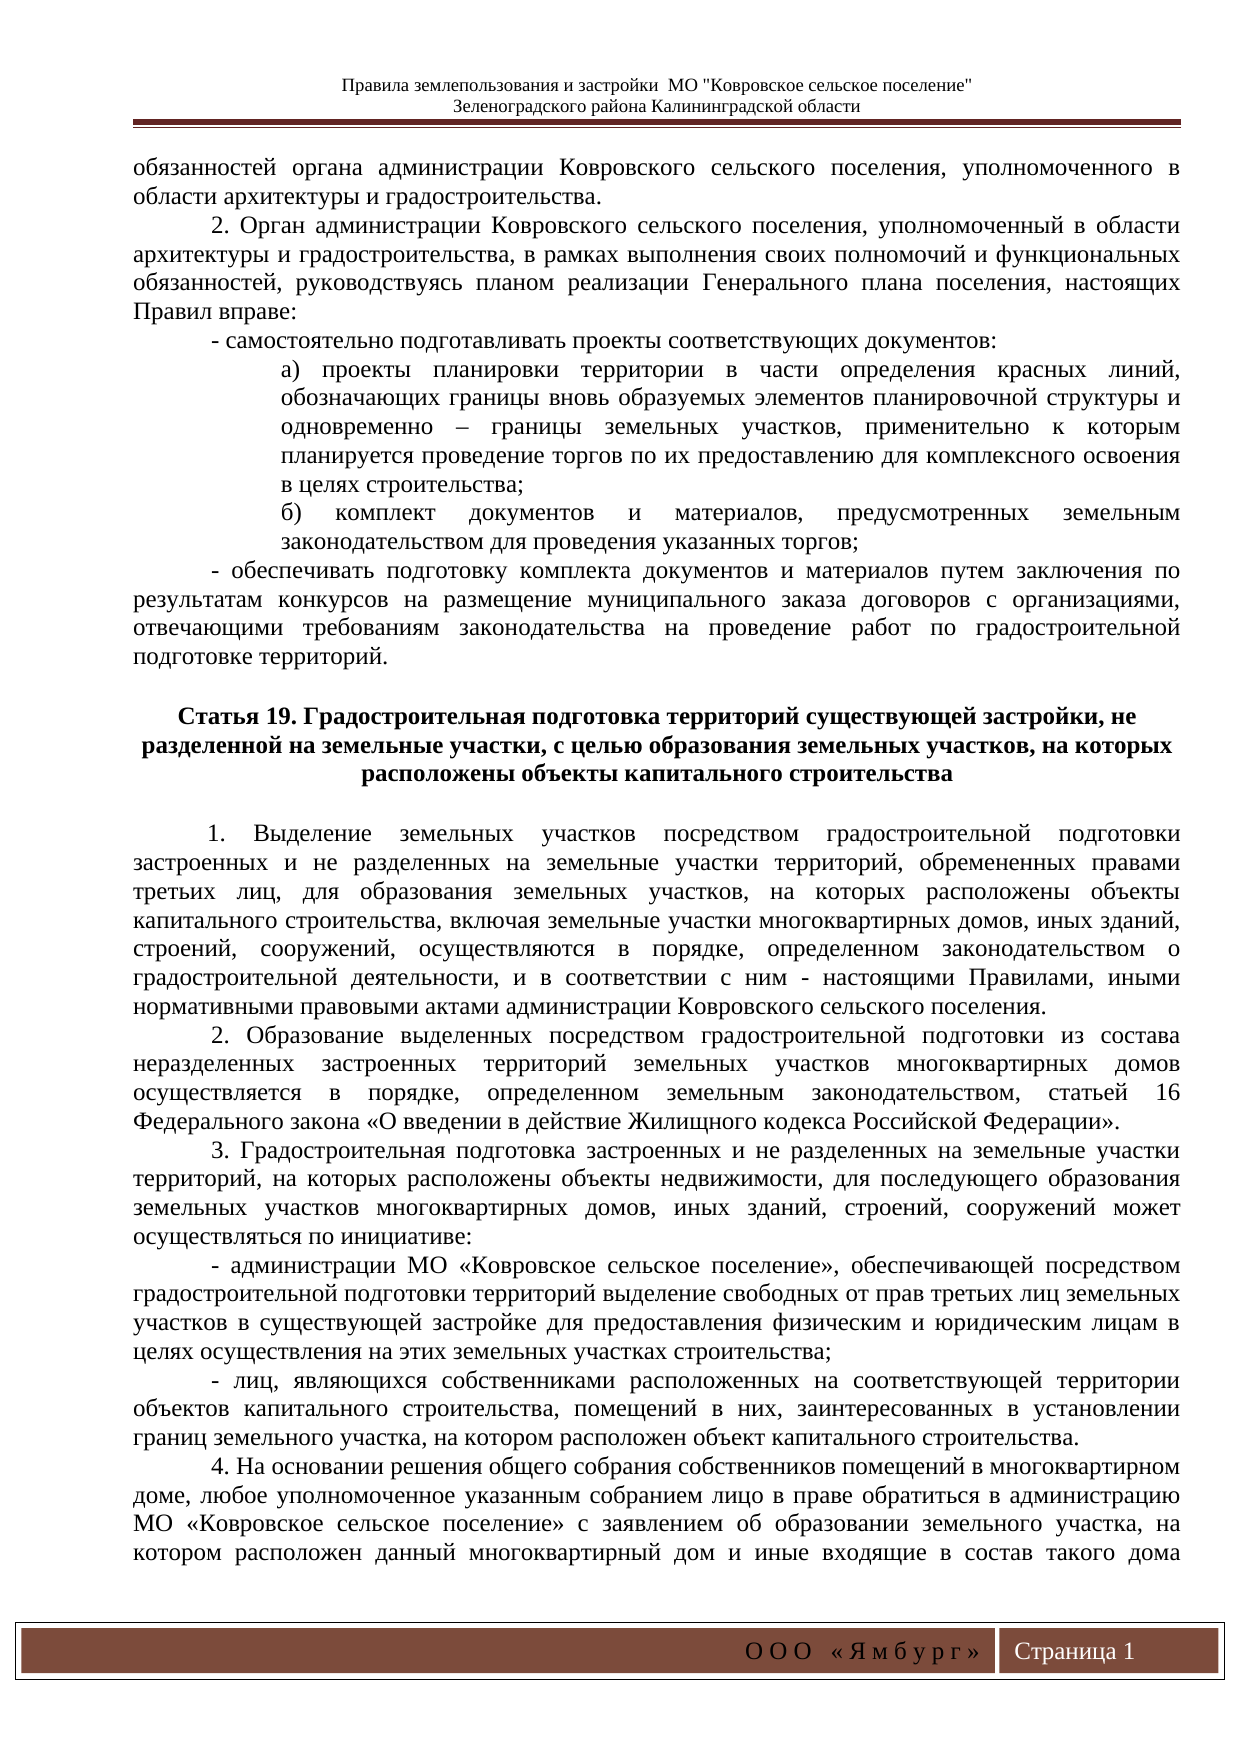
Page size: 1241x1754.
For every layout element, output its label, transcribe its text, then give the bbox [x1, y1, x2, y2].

text - администрации МО «Ковровское сельское поселение», обеспечивающей посредством градостроительной подготовки территорий выделение свободных от прав третьих лиц земельных участков в существующей застройке для предоставления физическим и юридическим лицам в целях осуществления на этих земельных участках строительства; [133, 1250, 1181, 1365]
text - самостоятельно подготавливать проекты соответствующих документов: [133, 325, 1181, 354]
text 3. Градостроительная подготовка застроенных и не разделенных на земельные участки территорий, на которых расположены объекты недвижимости, для последующего образования земельных участков многоквартирных домов, иных зданий, строений, сооружений может осуществляться по инициативе: [133, 1135, 1181, 1250]
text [133, 152, 1181, 210]
text 2. Орган администрации Ковровского сельского поселения, уполномоченный в области архитектуры и градостроительства, в рамках выполнения своих полномочий и функциональных обязанностей, руководствуясь планом реализации Генерального плана поселения, настоящих Правил вправе: [133, 210, 1181, 325]
text - обеспечивать подготовку комплекта документов и материалов путем заключения по результатам конкурсов на размещение муниципального заказа договоров с организациями, отвечающими требованиям законодательства на проведение работ по градостроительной подготовке территорий. [133, 555, 1181, 670]
text 2. Образование выделенных посредством градостроительной подготовки из состава неразделенных застроенных территорий земельных участков многоквартирных домов осуществляется в порядке, определенном земельным законодательством, статьей 16 Федерального закона «О введении в действие Жилищного кодекса Российской Федерации». [133, 1020, 1181, 1135]
text б) комплект документов и материалов, предусмотренных земельным законодательством для проведения указанных торгов; [281, 497, 1181, 555]
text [133, 1451, 1181, 1566]
text 1. Выделение земельных участков посредством градостроительной подготовки застроенных и не разделенных на земельные участки территорий, обремененных правами третьих лиц, для образования земельных участков, на которых расположены объекты капитального строительства, включая земельные участки многоквартирных домов, иных зданий, строений, сооружений, осуществляются в порядке, определенном законодательством о градостроительной деятельности, и в соответствии с ним - настоящими Правилами, иными нормативными правовыми актами администрации Ковровского сельского поселения. [133, 818, 1181, 1020]
text а) проекты планировки территории в части определения красных линий, обозначающих границы вновь образуемых элементов планировочной структуры и одновременно – границы земельных участков, применительно к которым планируется проведение торгов по их предоставлению для комплексного освоения в целях строительства; [281, 354, 1181, 497]
text - лиц, являющихся собственниками расположенных на соответствующей территории объектов капитального строительства, помещений в них, заинтересованных в установлении границ земельного участка, на котором расположен объект капитального строительства. [133, 1365, 1181, 1451]
subtitle Статья 19. Градостроительная подготовка территорий существующей застройки, не разделенной на земельные участки, с целью образования земельных участков, на которых расположены объекты капитального строительства [133, 701, 1181, 787]
